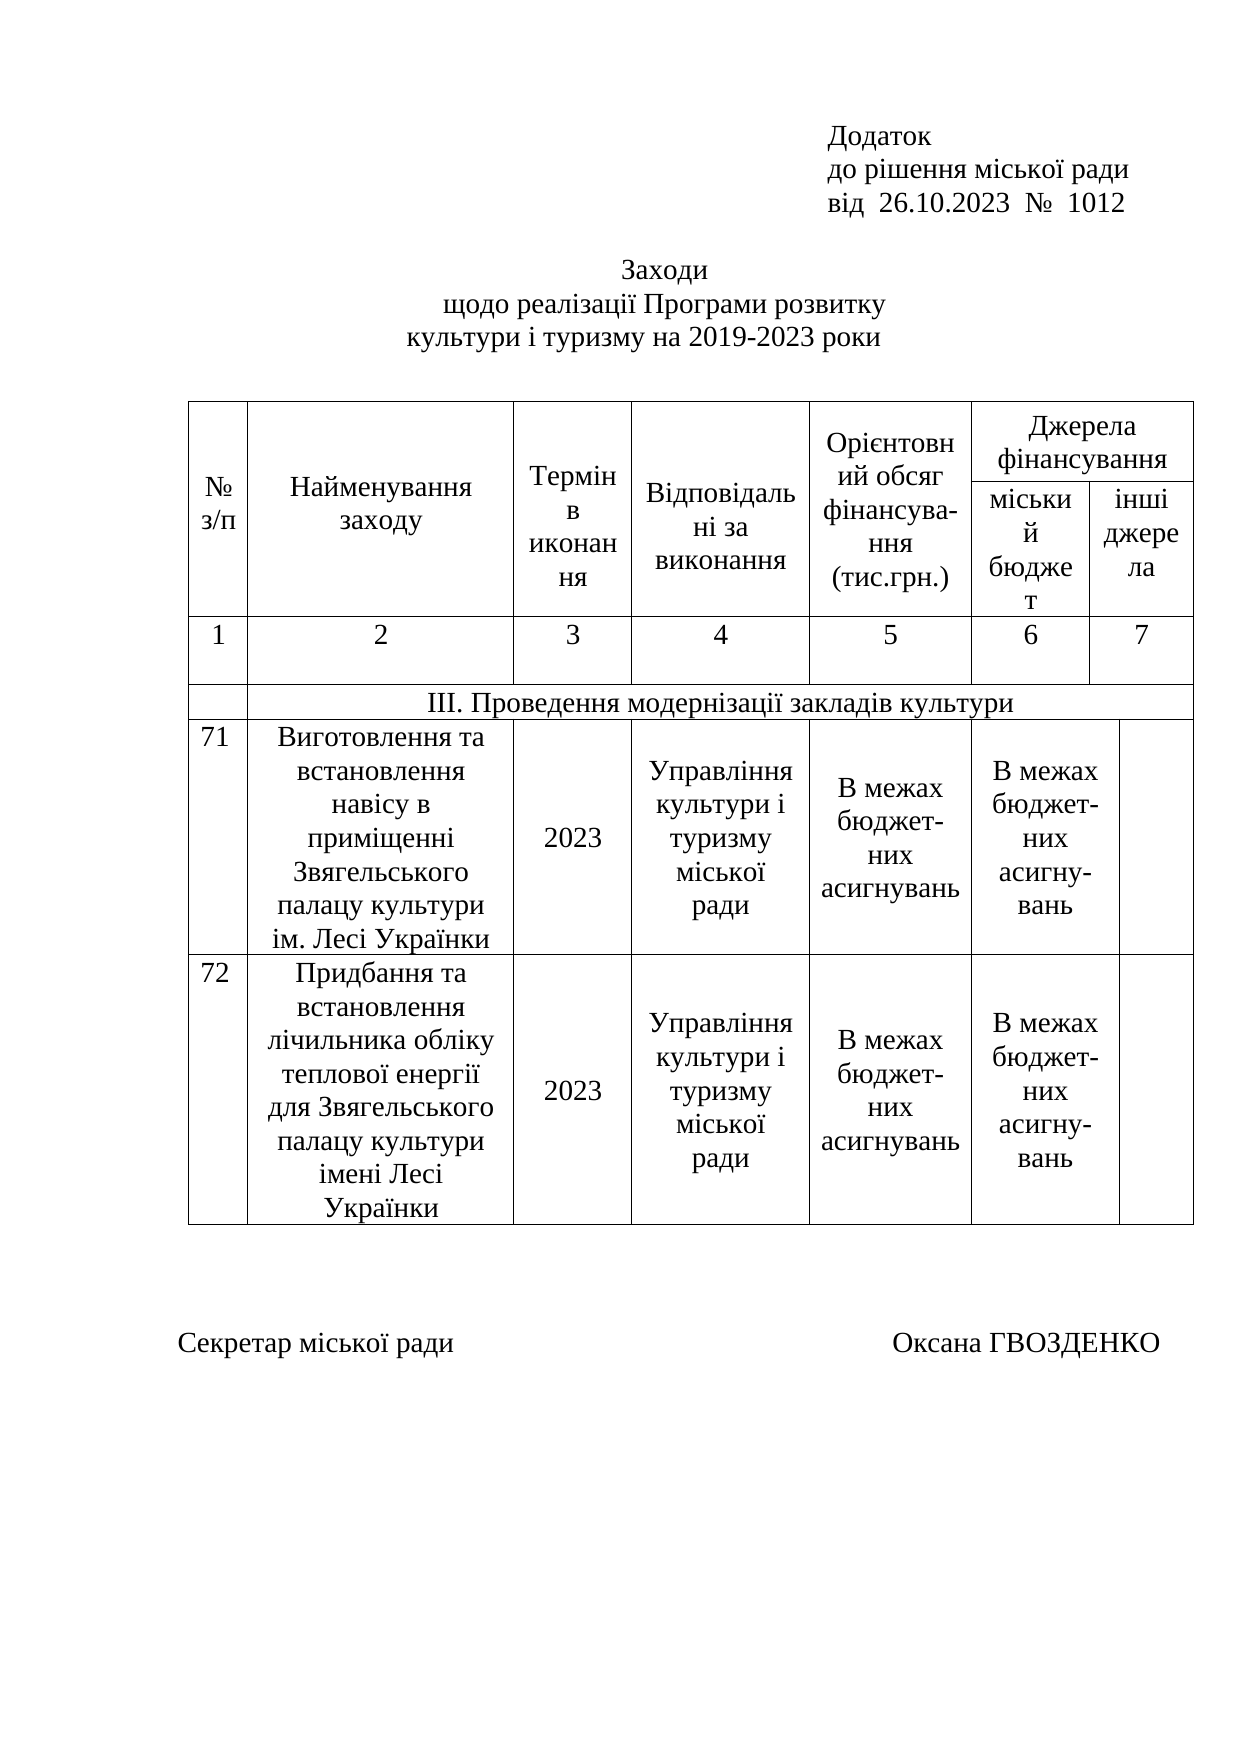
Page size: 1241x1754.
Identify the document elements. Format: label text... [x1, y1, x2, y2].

table_cell 5 [810, 617, 971, 684]
table_cell ІІІ. Проведення модернізації закладів культури [248, 685, 1193, 718]
table_header Орієнтовний обсяг фінансува-ння (тис.грн.) [810, 402, 971, 616]
text Заходи [177, 252, 1152, 286]
table_cell В межах бюджет-них асигнувань [810, 955, 971, 1224]
table_cell 71 [189, 720, 247, 954]
table_cell Управління культури і туризму міської ради [632, 955, 809, 1224]
table_cell Управління культури і туризму міської ради [632, 720, 809, 954]
table_cell В межах бюджет-них асигну-вань [972, 720, 1119, 954]
text Секретар міської ради Оксана ГВОЗДЕНКО [177, 1325, 1167, 1359]
table_cell 2023 [514, 955, 631, 1224]
table_cell [1120, 955, 1193, 1224]
table_header Джерела фінансування [972, 402, 1193, 481]
table_cell В межах бюджет-них асигнувань [810, 720, 971, 954]
table_cell 3 [514, 617, 631, 684]
table_cell 1 [189, 617, 247, 684]
table_cell 2 [248, 617, 513, 684]
table_cell 4 [632, 617, 809, 684]
table_cell 6 [972, 617, 1089, 684]
table_cell [1120, 720, 1193, 954]
table_cell [189, 685, 247, 718]
table_cell 2023 [514, 720, 631, 954]
text Додаток [827, 118, 1152, 152]
table_cell Придбання та встановлення лічильника обліку теплової енергії для Звягельського палацу культури імені Лесі Українки [248, 955, 513, 1224]
table_cell 7 [1090, 617, 1193, 684]
table_cell міський бюджет [972, 482, 1089, 616]
text культури і туризму на 2019-2023 роки [177, 319, 1152, 353]
table_cell Виготовлення та встановлення навісу в приміщенні Звягельського палацу культури ім. Лесі Українки [248, 720, 513, 954]
table_header Найменування заходу [248, 402, 513, 616]
table_header Відповідальні за виконання [632, 402, 809, 616]
text від 26.10.2023 № 1012 [827, 185, 1152, 219]
table_cell інші джерела [1090, 482, 1193, 616]
text щодо реалізації Програми розвитку [177, 286, 1152, 319]
table_cell 72 [189, 955, 247, 1224]
table_cell В межах бюджет-них асигну-вань [972, 955, 1119, 1224]
table_header № з/п [189, 402, 247, 616]
table_header Термін виконання [514, 402, 631, 616]
text до рішення міської ради [827, 152, 1152, 185]
